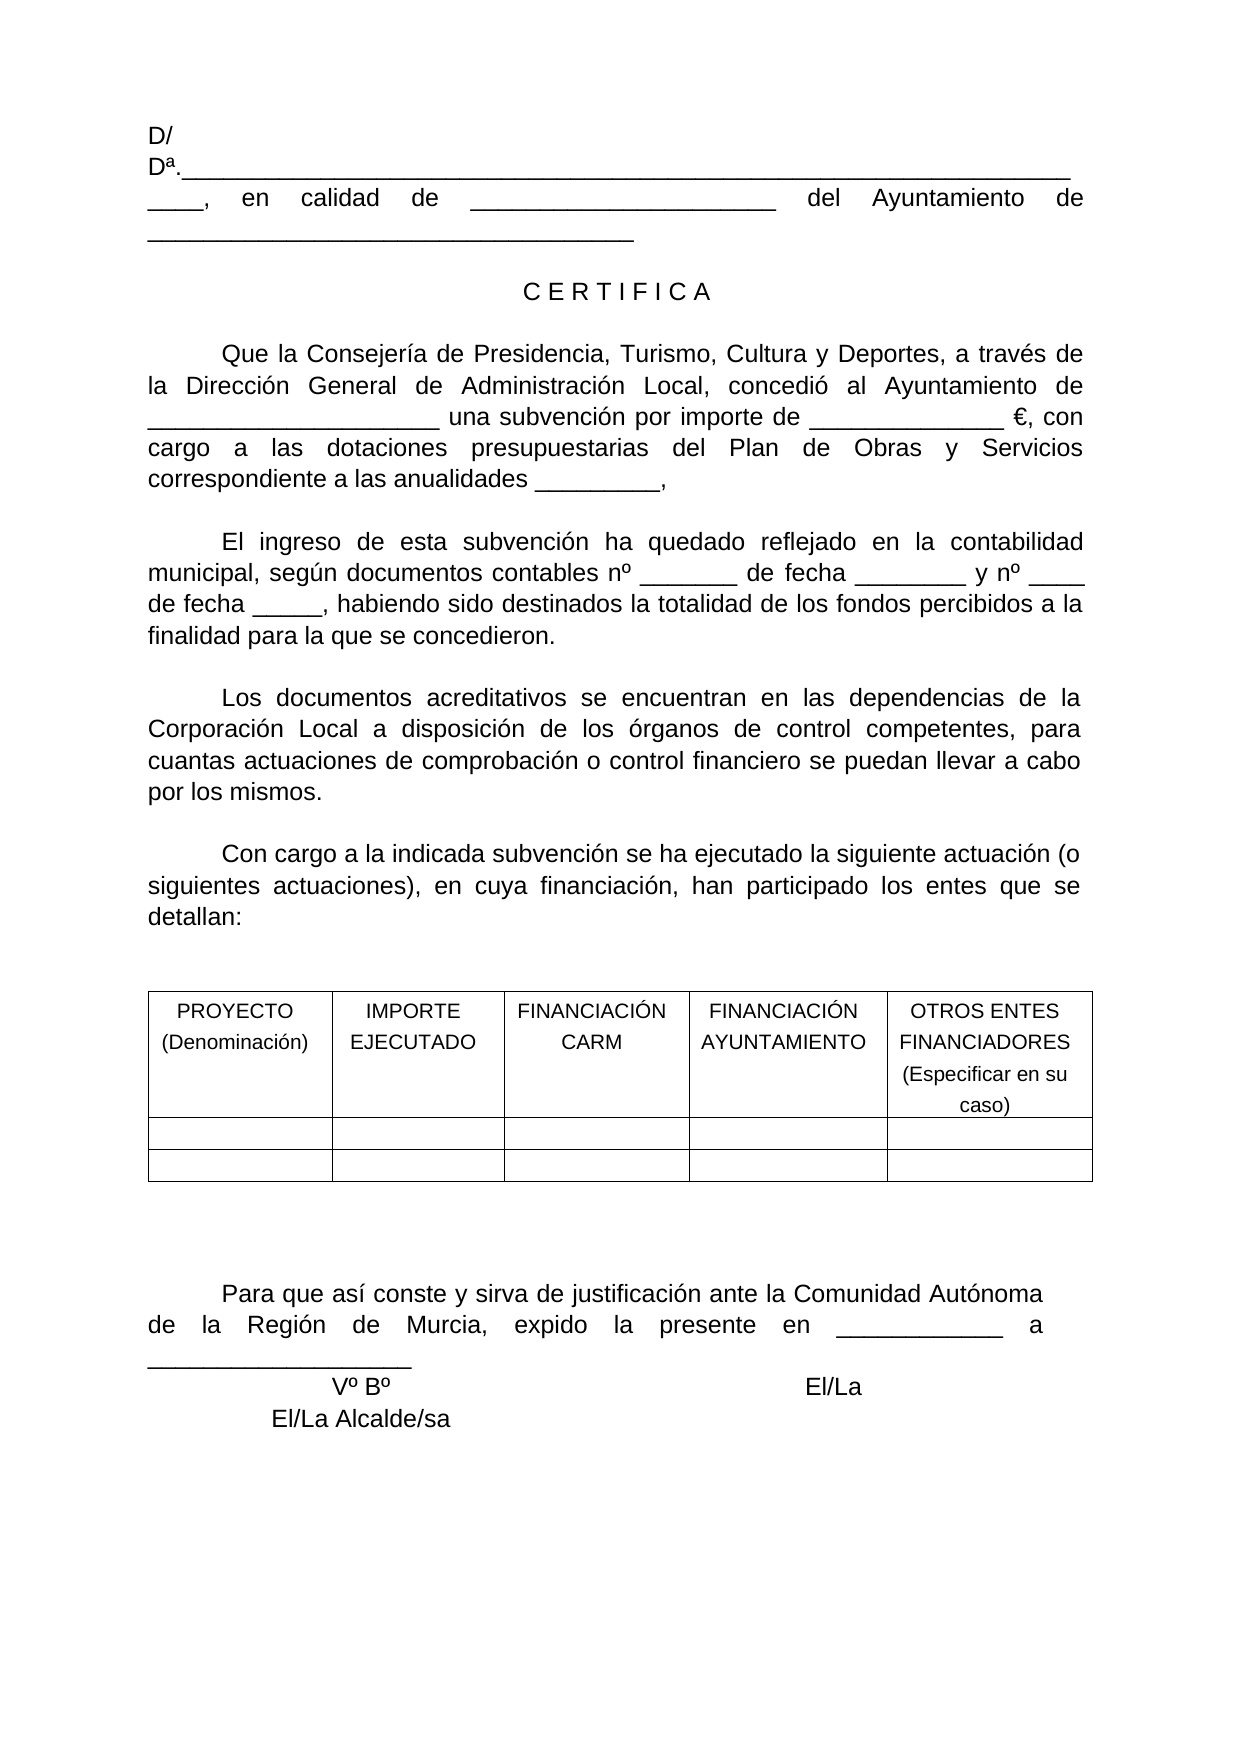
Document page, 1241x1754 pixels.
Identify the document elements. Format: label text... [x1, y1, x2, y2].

table_cell [888, 1150, 1092, 1181]
table_cell [690, 1118, 887, 1149]
text Los documentos acreditativos se encuentran en las dependencias de a disposición de los órganos de control competentes, para cuantas actuaciones de comprobación o control financiero se puedan llevar a cabo por los mismos. [148, 681, 1082, 806]
table_cell [888, 1118, 1092, 1149]
table_header El/La [622, 1370, 1092, 1620]
text D/Dª.____________________________________________________________________, en calidad de ______________________ del Ayuntamiento de ___________________________________ [148, 118, 1085, 243]
table_cell [690, 1150, 887, 1181]
text Que la Consejería de Presidencia, Turismo, Cultura y Deportes, a través de la Dirección General de Administración Local, concedió al Ayuntamiento de _____________________ una subvención por importe de ______________ €, con cargo a las dotaciones presupuestarias del Plan de Obras y Servicios correspondiente a las anualidades _________, [148, 337, 1085, 493]
table_cell [333, 1150, 504, 1181]
table_header IMPORTE EJECUTADO [333, 992, 504, 1117]
table_cell [149, 1150, 332, 1181]
table_cell [333, 1118, 504, 1149]
text C E R T I F I C A [148, 274, 1085, 306]
table_cell [505, 1150, 689, 1181]
table_header OTROS ENTES FINANCIADORES (Especificar en su caso) [888, 992, 1092, 1117]
table_header PROYECTO (Denominación) [149, 992, 332, 1117]
table_cell [149, 1118, 332, 1149]
text Con cargo a la indicada subvención se ha ejecutado la siguiente actuación (o siguientes actuaciones), en cuya financiación, han participado los entes que se detallan: [148, 837, 1082, 931]
table_header FINANCIACIÓN AYUNTAMIENTO [690, 992, 887, 1117]
table_header Vº Bº El//sa [148, 1370, 622, 1620]
text Para que así conste y sirva de justificación ante la Comunidad Autónoma de la Región de Murcia, expido la presente en ____________ a ___________________ [148, 1276, 1045, 1370]
table_header FINANCIACIÓN CARM [505, 992, 689, 1117]
text El ingreso de esta subvención ha quedado reflejado en la contabilidad municipal, según documentos contables nº _______ de fecha ________ y nº ____ de fecha _____, habiendo sido destinados la totalidad de los fondos percibidos a la finalidad para la que se concedieron. [148, 524, 1085, 649]
table_cell [505, 1118, 689, 1149]
